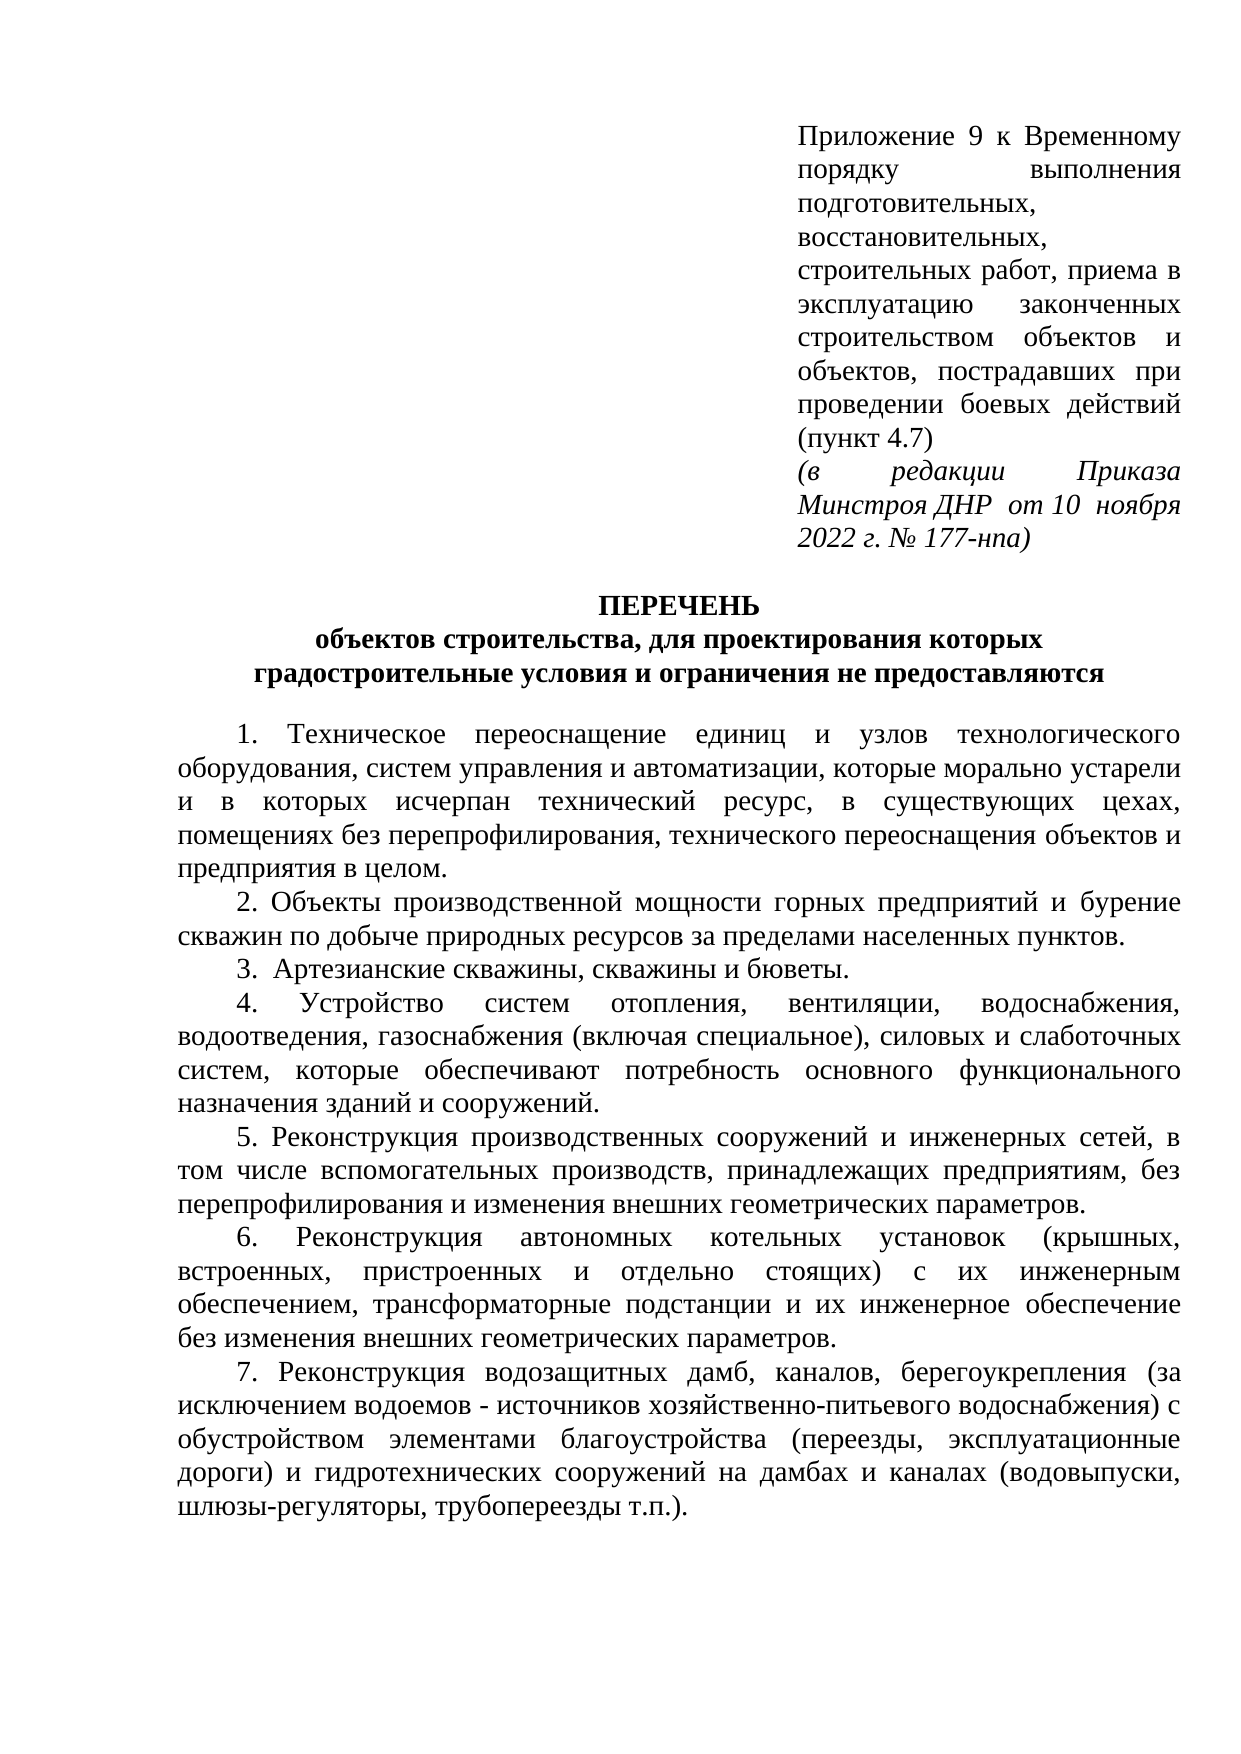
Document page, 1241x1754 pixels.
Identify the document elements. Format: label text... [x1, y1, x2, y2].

text 6. Реконструкция автономных котельных установок (крышных, встроенных, пристроенных и отдельно стоящих) с их инженерным обеспечением, трансформаторные подстанции и их инженерное обеспечение без изменения внешних геометрических параметров. [177, 1219, 1181, 1354]
text 1. Техническое переоснащение единиц и узлов технологического оборудования, систем управления и автоматизации, которые морально устарели и в которых исчерпан технический ресурс, в существующих цехах, помещениях без перепрофилирования, технического переоснащения объектов и предприятия в целом. [177, 716, 1181, 884]
text Приложение 9 к Временному порядку выполнения подготовительных, восстановительных, строительных работ, приема в эксплуатацию законченных строительством объектов и объектов, пострадавших при проведении боевых действий (пункт 4.7) [797, 118, 1181, 453]
text 4. Устройство систем отопления, вентиляции, водоснабжения, водоотведения, газоснабжения (включая специальное), силовых и слаботочных систем, которые обеспечивают потребность основного функционального назначения зданий и сооружений. [177, 985, 1181, 1119]
text градостроительные условия и ограничения не предоставляются [177, 655, 1181, 716]
text 3. Артезианские скважины, скважины и бюветы. [177, 951, 1181, 985]
text 5. Реконструкция производственных сооружений и инженерных сетей, в том числе вспомогательных производств, принадлежащих предприятиям, без перепрофилирования и изменения внешних геометрических параметров. [177, 1119, 1181, 1219]
text 7. Реконструкция водозащитных дамб, каналов, берегоукрепления (за исключением водоемов - источников хозяйственно-питьевого водоснабжения) с обустройством элементами благоустройства (переезды, эксплуатационные дороги) и гидротехнических сооружений на дамбах и каналах (водовыпуски, шлюзы-регуляторы, трубопереезды т.п.). [177, 1354, 1181, 1521]
text объектов строительства, для проектирования которых [177, 621, 1181, 655]
text ПЕРЕЧЕНЬ [177, 588, 1181, 621]
text (в редакции Приказа Минстроя ДНР от 10 ноября 2022 г. № 177-нпа) [797, 453, 1181, 554]
text 2. Объекты производственной мощности горных предприятий и бурение скважин по добыче природных ресурсов за пределами населенных пунктов. [177, 884, 1181, 951]
